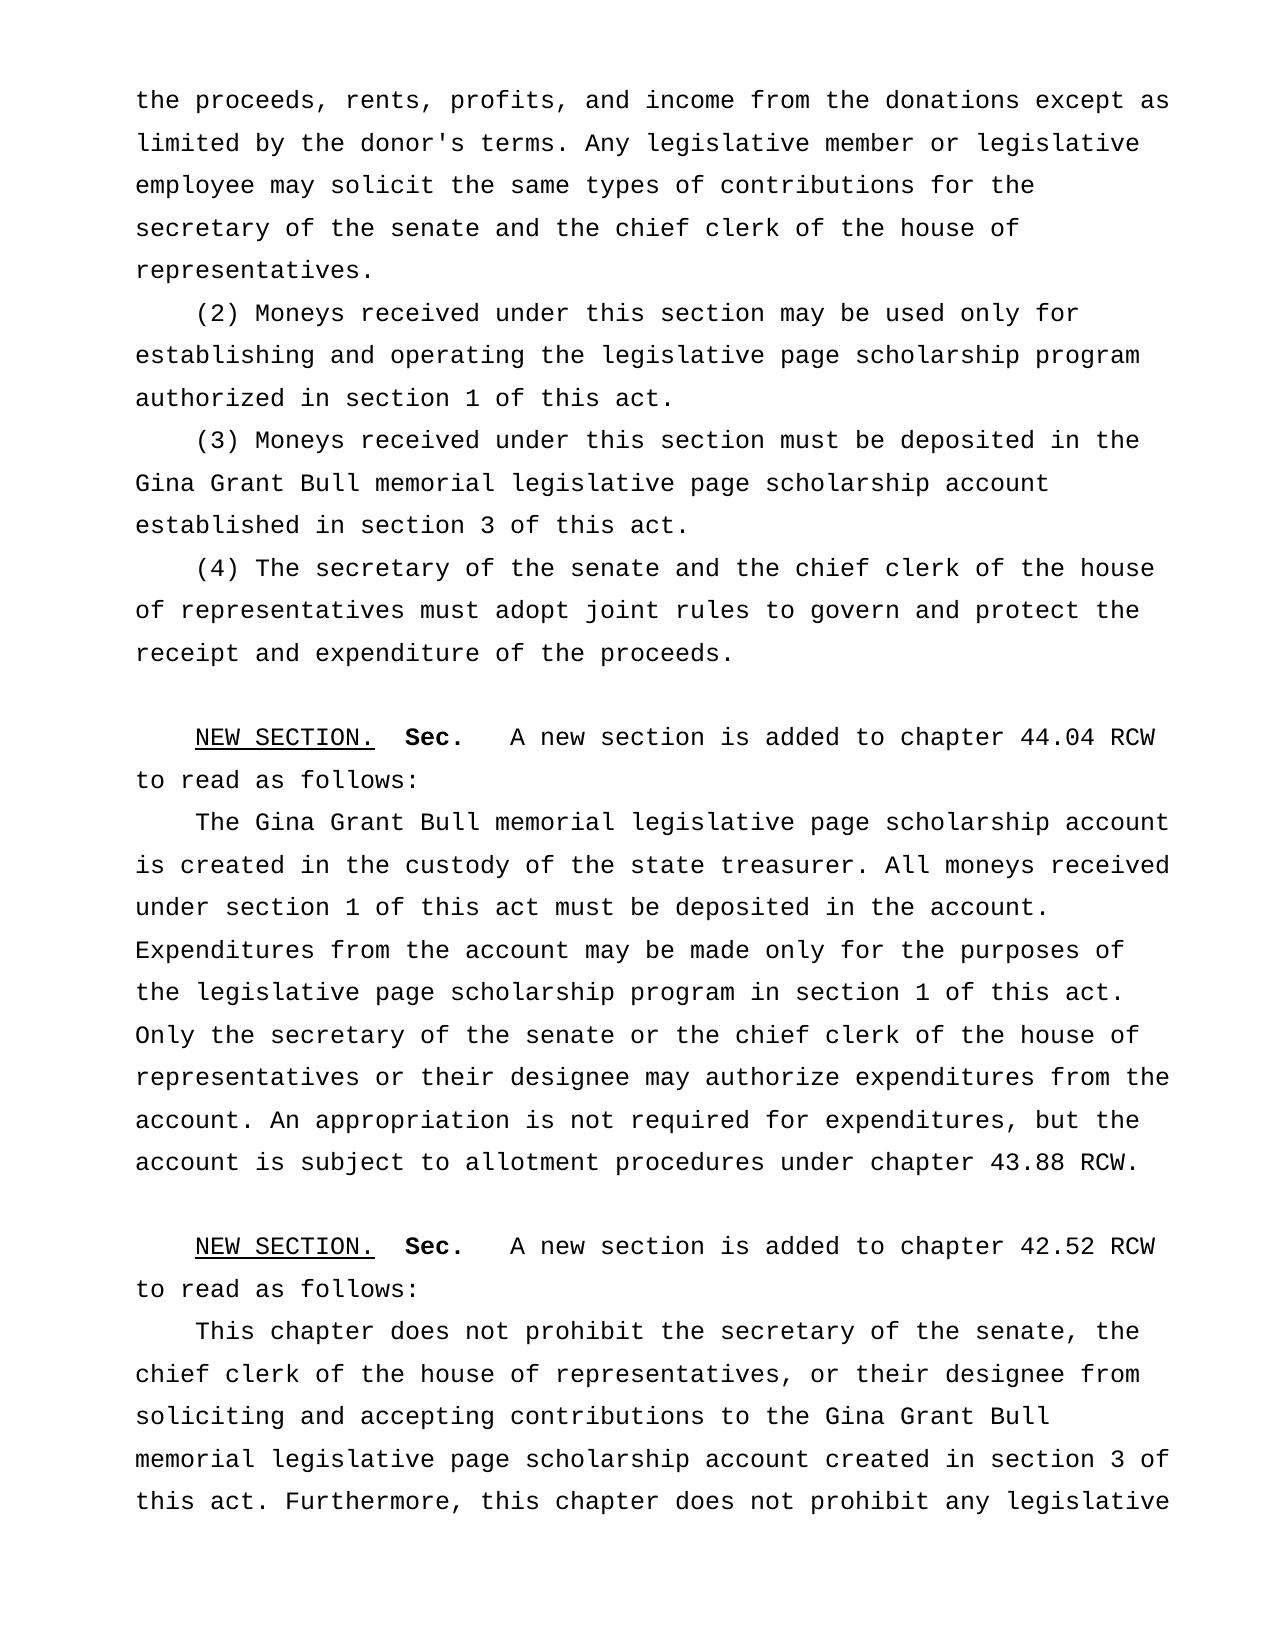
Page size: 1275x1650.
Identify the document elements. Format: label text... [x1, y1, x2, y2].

text (2) Moneys received under this section may be used only for establishing and operating the legislative page scholarship program authorized in section 1 of this act. [135, 287, 1170, 415]
text (3) Moneys received under this section must be deposited in the Gina Grant Bull memorial legislative page scholarship account established in section 3 of this act. [135, 415, 1170, 542]
text NEW SECTION. Sec. A new section is added to chapter 44.04 RCW to read as follows: [135, 712, 1170, 797]
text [135, 75, 1170, 287]
text NEW SECTION. Sec. A new section is added to chapter 42.52 RCW to read as follows: [135, 1221, 1170, 1306]
text (4) The secretary of the senate and the chief clerk of the house of representatives must adopt joint rules to govern and protect the receipt and expenditure of the proceeds. [135, 542, 1170, 670]
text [135, 1306, 1170, 1518]
text The Gina Grant Bull memorial legislative page scholarship account is created in the custody of the state treasurer. All moneys received under section 1 of this act must be deposited in the account. Expenditures from the account may be made only for the purposes of the legislative page scholarship program in section 1 of this act. Only the secretary of the senate or the chief clerk of the house of representatives or their designee may authorize expenditures from the account. An appropriation is not required for expenditures, but the account is subject to allotment procedures under chapter 43.88 RCW. [135, 797, 1170, 1179]
